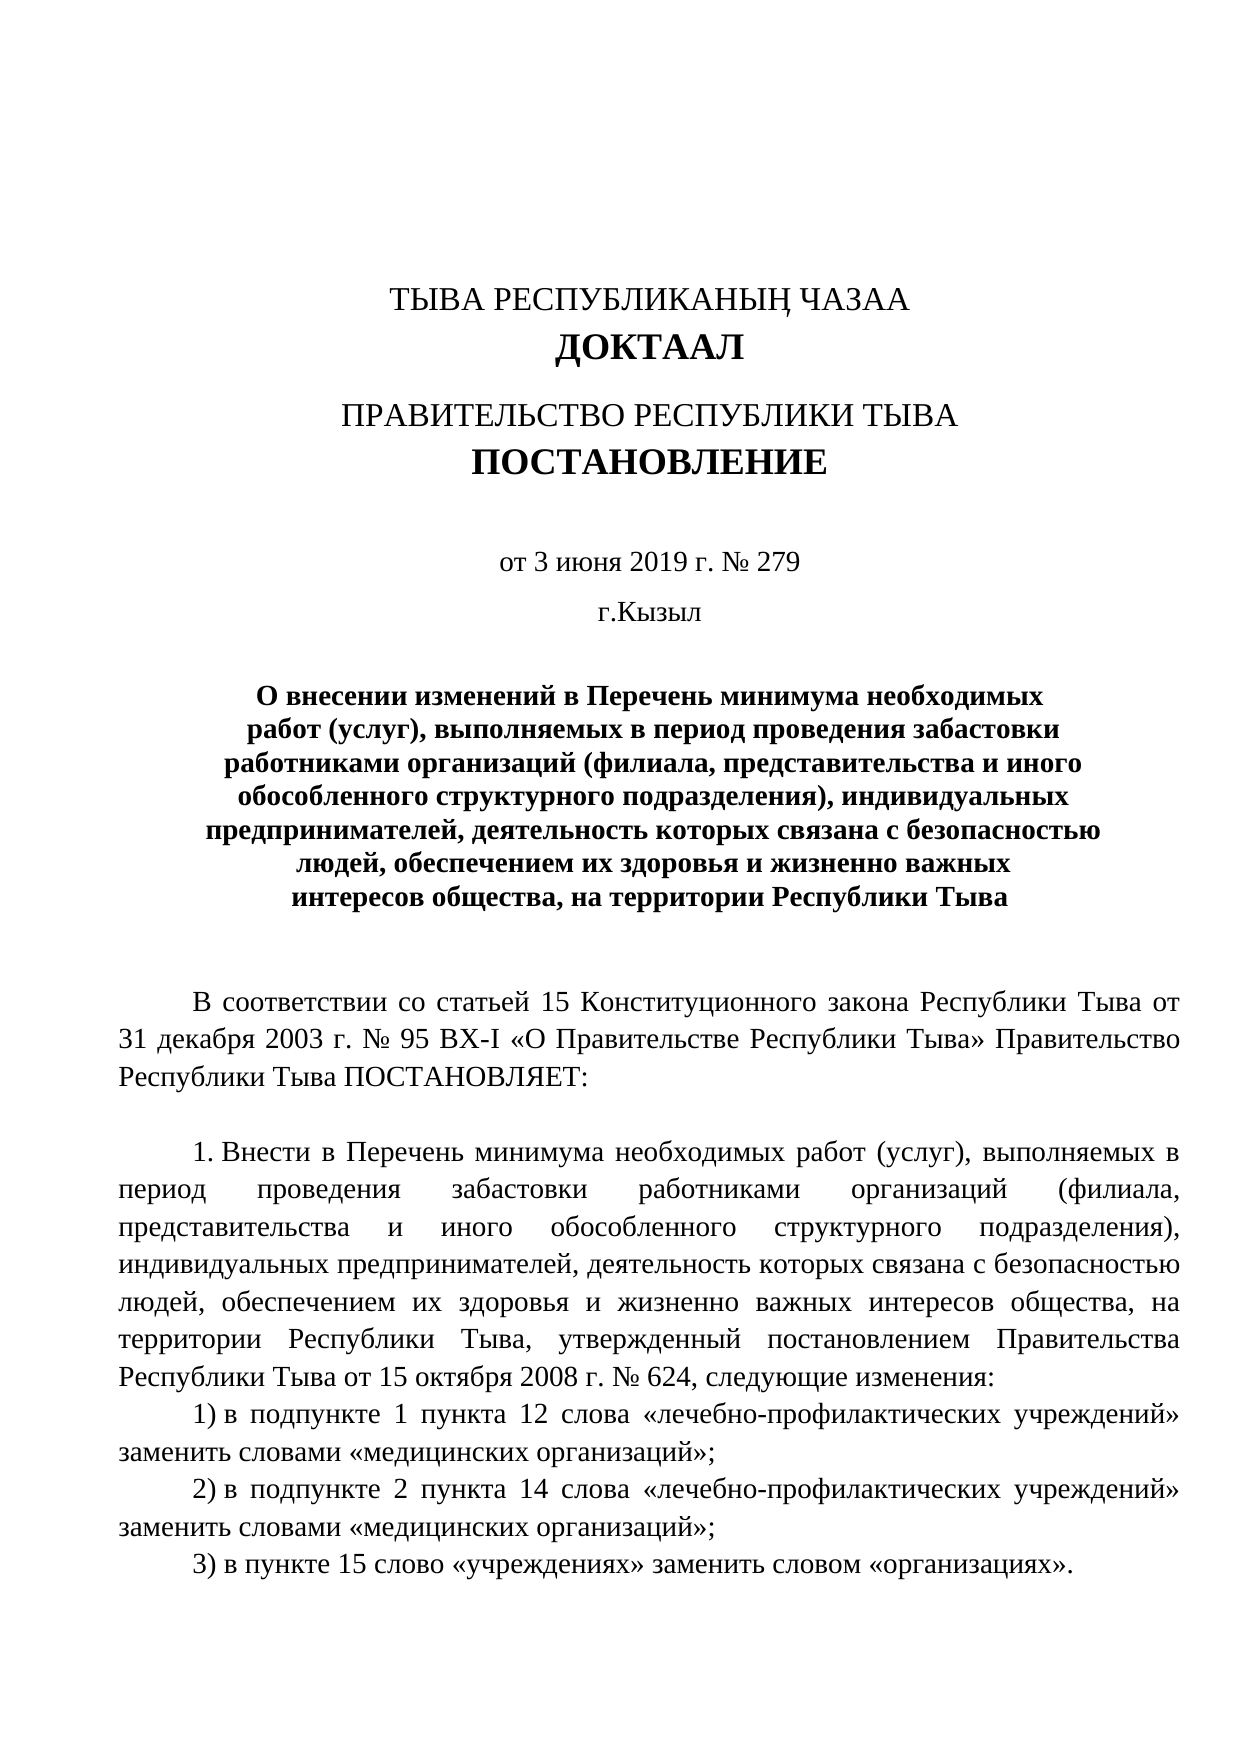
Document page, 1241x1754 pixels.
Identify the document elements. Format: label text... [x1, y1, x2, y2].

text ТЫВА РЕСПУБЛИКАНЫӉ ЧАЗАА ДОКТААЛ [118, 280, 1181, 368]
text работниками организаций (филиала, представительства и иного [118, 745, 1181, 778]
text О внесении изменений в Перечень минимума необходимых [118, 678, 1181, 711]
text предпринимателей, деятельность которых связана с безопасностью [118, 812, 1181, 846]
text интересов общества, на территории Республики Тыва [118, 879, 1181, 913]
text ПРАВИТЕЛЬСТВО РЕСПУБЛИКИ ТЫВА ПОСТАНОВЛЕНИЕ [118, 395, 1181, 483]
text работ (услуг), выполняемых в период проведения забастовки [118, 711, 1181, 745]
text обособленного структурного подразделения), индивидуальных [118, 778, 1181, 812]
text В соответствии со статьей 15 Конституционного закона Республики Тыва от 31 декабря 2003 г. № 95 ВХ-I «О Правительстве Республики Тыва» Правительство Республики Тыва ПОСТАНОВЛЯЕТ: [118, 980, 1181, 1092]
title от 3 июня 2019 г. № 279 [118, 544, 1181, 577]
title г.Кызыл [118, 594, 1181, 627]
list в подпункте 1 пункта 12 слова «лечебно-профилактических учреждений» заменить словами «медицинских организаций»; [118, 1392, 1181, 1467]
list в пункте 15 слово «учреждениях» заменить словом «организациях». [118, 1542, 1181, 1580]
text людей, обеспечением их здоровья и жизненно важных [118, 846, 1181, 879]
list Внести в Перечень минимума необходимых работ (услуг), выполняемых в период проведения забастовки работниками организаций (филиала, представительства и иного обособленного структурного подразделения), индивидуальных предпринимателей, деятельность которых связана с безопасностью людей, обеспечением их здоровья и жизненно важных интересов общества, на территории Республики Тыва, утвержденный постановлением Правительства Республики Тыва от 15 октября 2008 г. № 624, следующие изменения: [118, 1130, 1181, 1392]
list в подпункте 2 пункта 14 слова «лечебно-профилактических учреждений» заменить словами «медицинских организаций»; [118, 1467, 1181, 1542]
